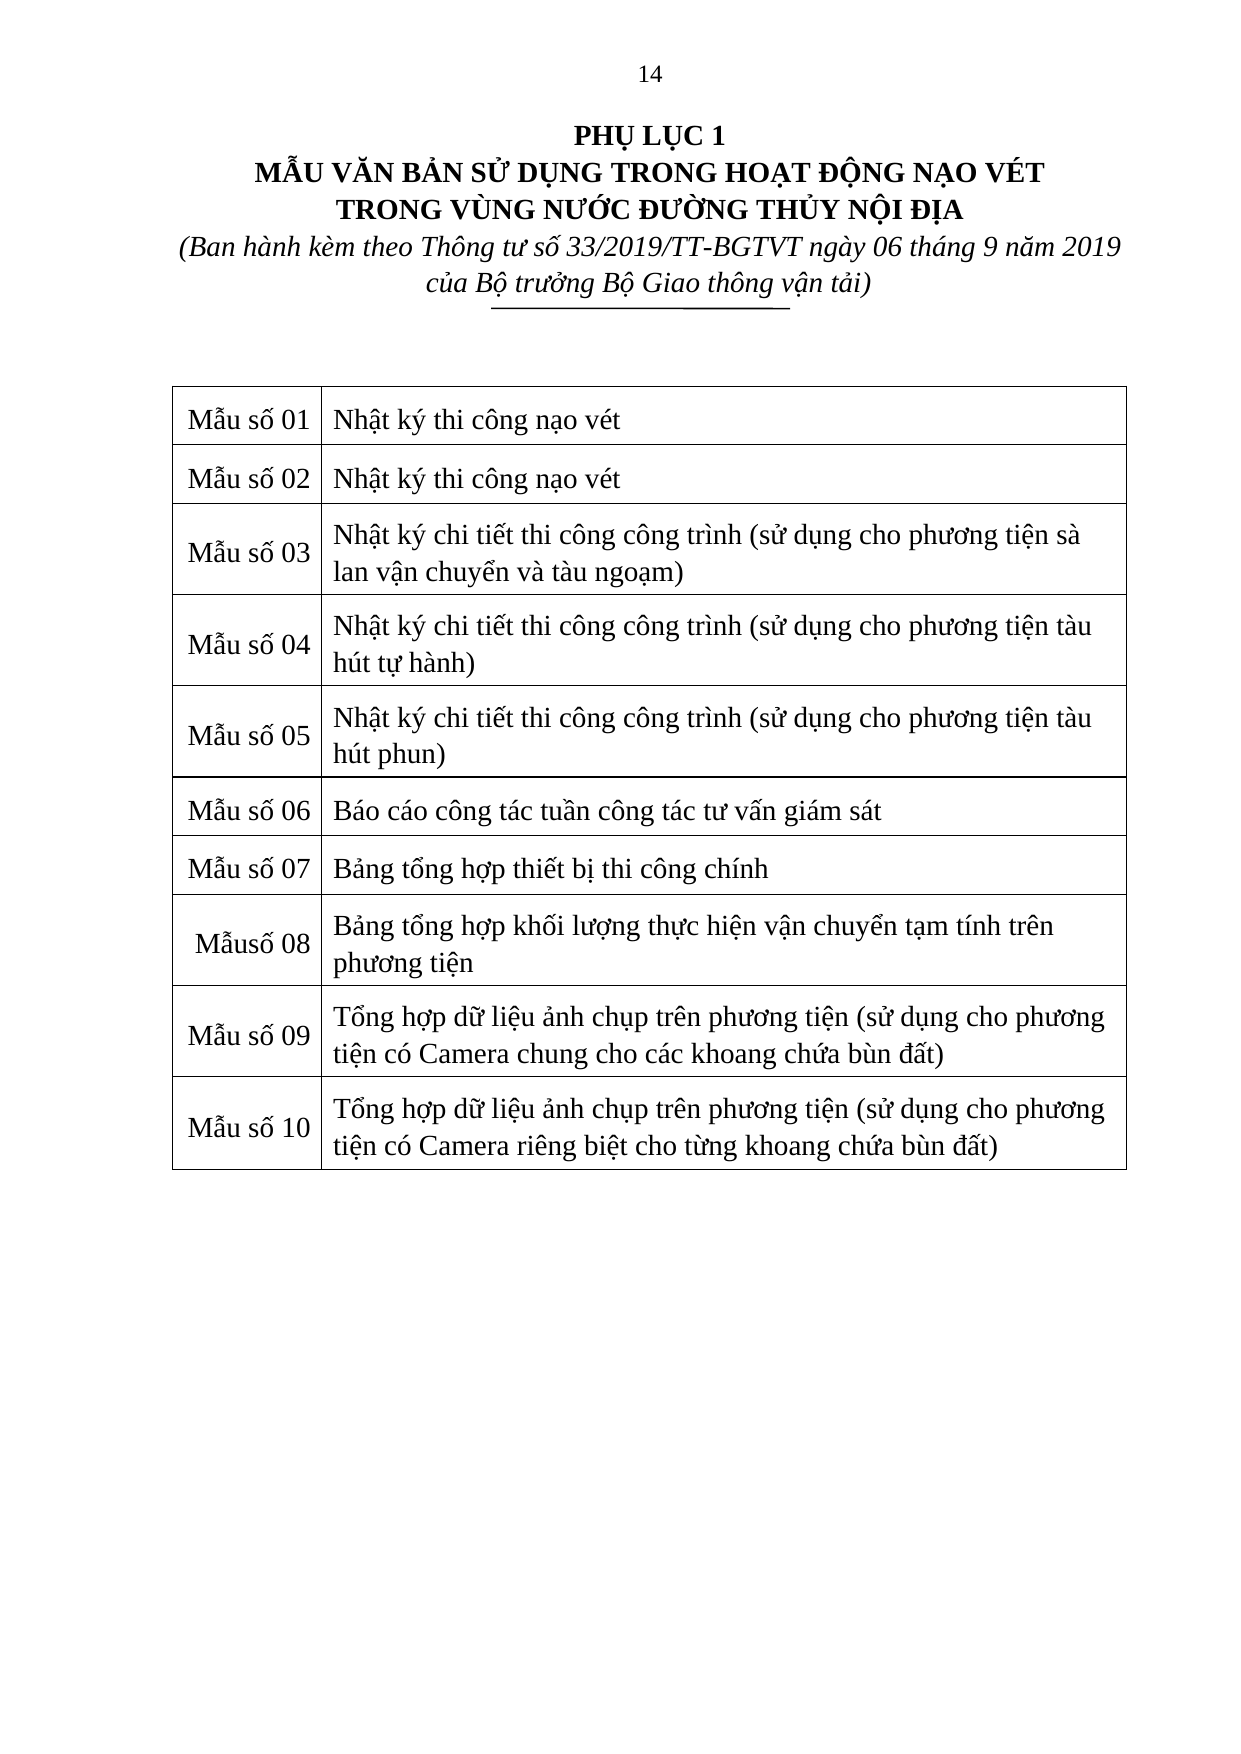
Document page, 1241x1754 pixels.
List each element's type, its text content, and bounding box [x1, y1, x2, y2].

table_cell Mẫu số 05 [173, 686, 321, 776]
table_cell Mẫu số 02 [173, 445, 321, 503]
table_cell Mẫu số 03 [173, 504, 321, 594]
table_cell Nhật ký chi tiết thi công công trình (sử dụng cho phương tiện sà lan vận chuyển và tàu ngoạm) [322, 504, 1126, 594]
table_cell Nhật ký chi tiết thi công công trình (sử dụng cho phương tiện tàu hút phun) [322, 686, 1126, 776]
table_cell Nhật ký thi công nạo vét [322, 445, 1126, 503]
text TRONG VÙNG NƯỚC ĐƯỜNG THỦY NỘI ĐỊA [177, 192, 1122, 225]
text PHỤ LỤC 1 [177, 118, 1122, 152]
table_cell Báo cáo công tác tuần công tác tư vấn giám sát [322, 778, 1126, 835]
table_cell Mẫu số 10 [173, 1077, 321, 1169]
table_header Nhật ký thi công nạo vét [322, 387, 1126, 444]
table_cell Mẫusố 08 [173, 895, 321, 985]
table_cell Tổng hợp dữ liệu ảnh chụp trên phương tiện (sử dụng cho phương tiện có Camera chung cho các khoang chứa bùn đất) [322, 986, 1126, 1076]
table_cell Mẫu số 09 [173, 986, 321, 1076]
table_cell Bảng tổng hợp khối lượng thực hiện vận chuyển tạm tính trên phương tiện [322, 895, 1126, 985]
text MẪU VĂN BẢN SỬ DỤNG TRONG HOẠT ĐỘNG NẠO VÉT [177, 155, 1122, 188]
table_cell Nhật ký chi tiết thi công công trình (sử dụng cho phương tiện tàu hút tự hành) [322, 595, 1126, 685]
text (Ban hành kèm theo Thông tư số 33/2019/TT-BGTVT ngày 06 tháng 9 năm 2019 [177, 229, 1122, 262]
table_cell Mẫu số 04 [173, 595, 321, 685]
table_cell Bảng tổng hợp thiết bị thi công chính [322, 836, 1126, 893]
table_cell Mẫu số 07 [173, 836, 321, 893]
table_cell Tổng hợp dữ liệu ảnh chụp trên phương tiện (sử dụng cho phương tiện có Camera riêng biệt cho từng khoang chứa bùn đất) [322, 1077, 1126, 1169]
text của Bộ trưởng Bộ Giao thông vận tải) [177, 266, 1122, 299]
table_header Mẫu số 01 [173, 387, 321, 444]
table_cell Mẫu số 06 [173, 778, 321, 835]
